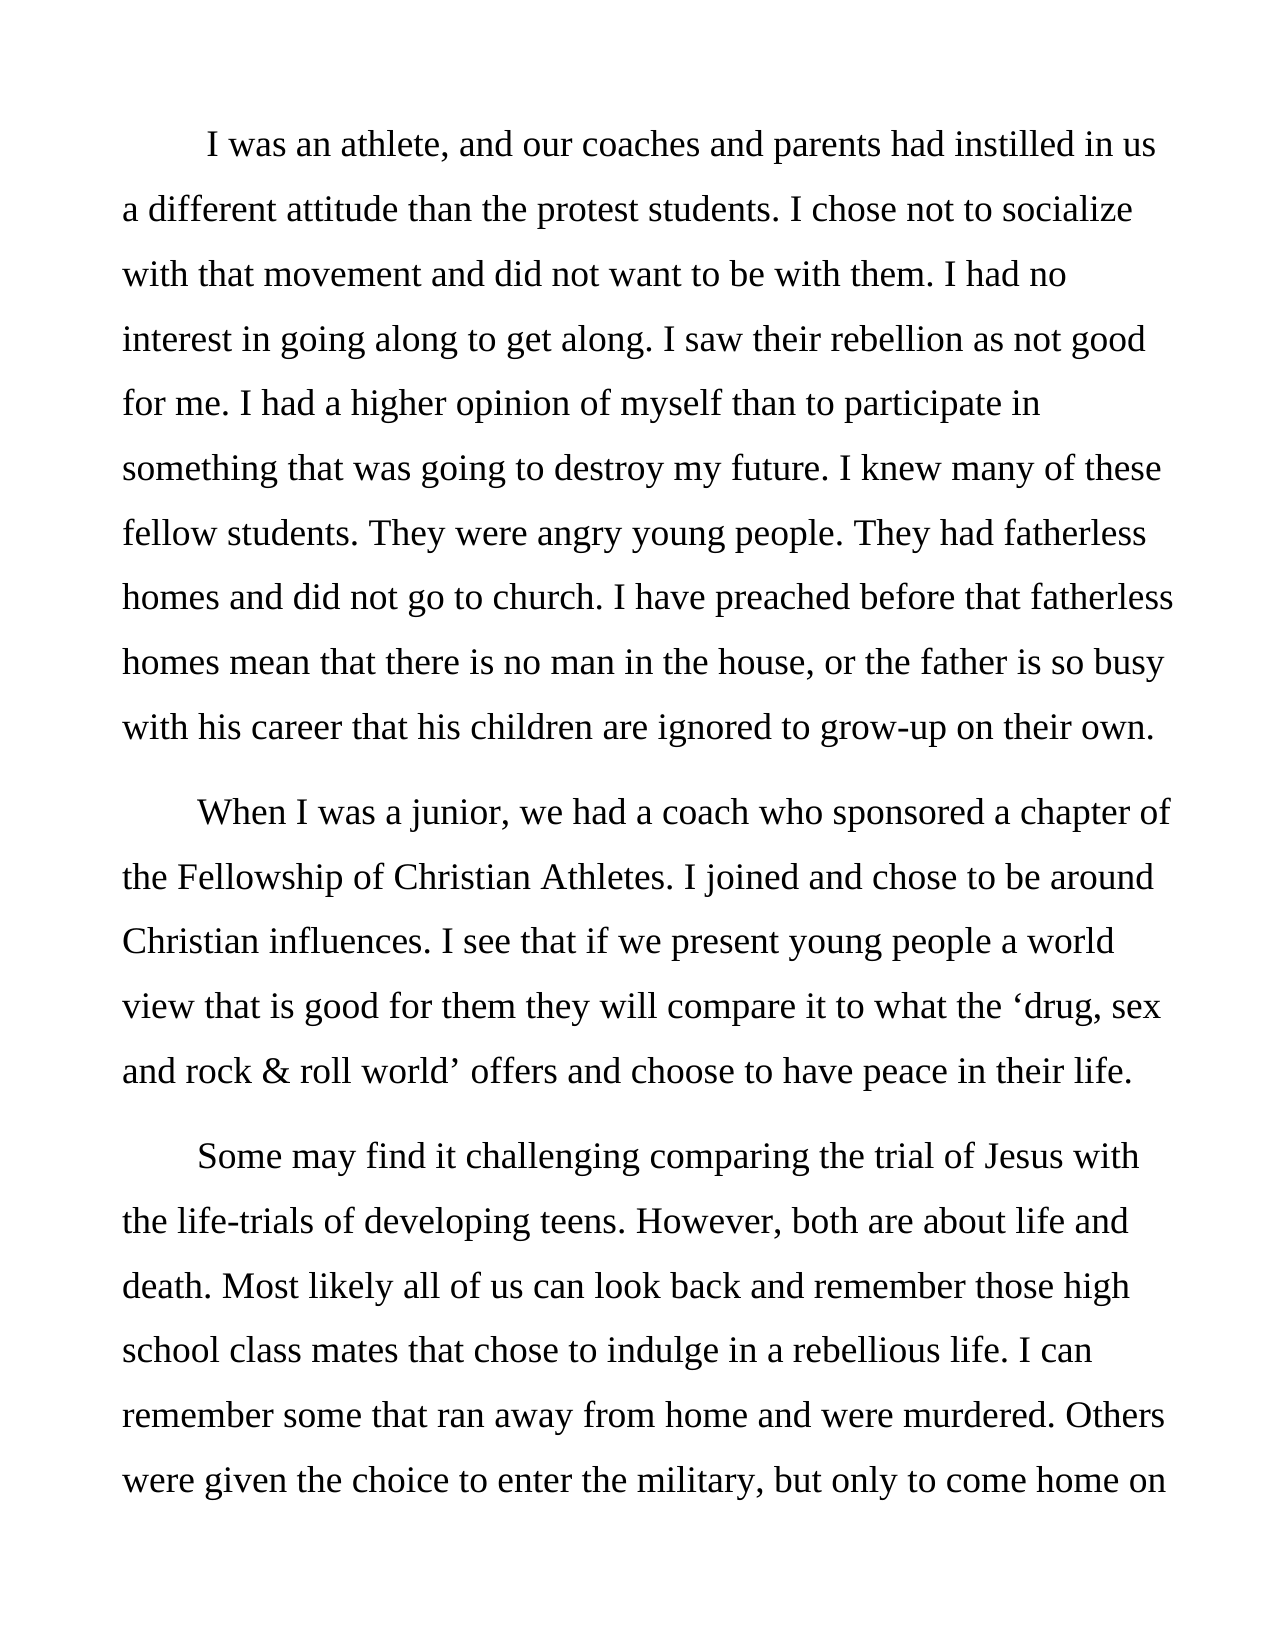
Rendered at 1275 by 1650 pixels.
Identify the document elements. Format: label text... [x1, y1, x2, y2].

text When I was a junior, we had a coach who sponsored a chapter of the Fellowship of Christian Athletes. I joined and chose to be around Christian influences. I see that if we present young people a world view that is good for them they will compare it to what the ‘drug, sex and rock & roll world’ offers and choose to have peace in their life. [122, 789, 1181, 1091]
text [122, 1134, 1181, 1500]
text I was an athlete, and our coaches and parents had instilled in us a different attitude than the protest students. I chose not to socialize with that movement and did not want to be with them. I had no interest in going along to get along. I saw their rebellion as not good for me. I had a higher opinion of myself than to participate in something that was going to destroy my future. I knew many of these fellow students. They were angry young people. They had fatherless homes and did not go to church. I have preached before that fatherless homes mean that there is no man in the house, or the father is so busy with his career that his children are ignored to grow-up on their own. [122, 122, 1181, 747]
